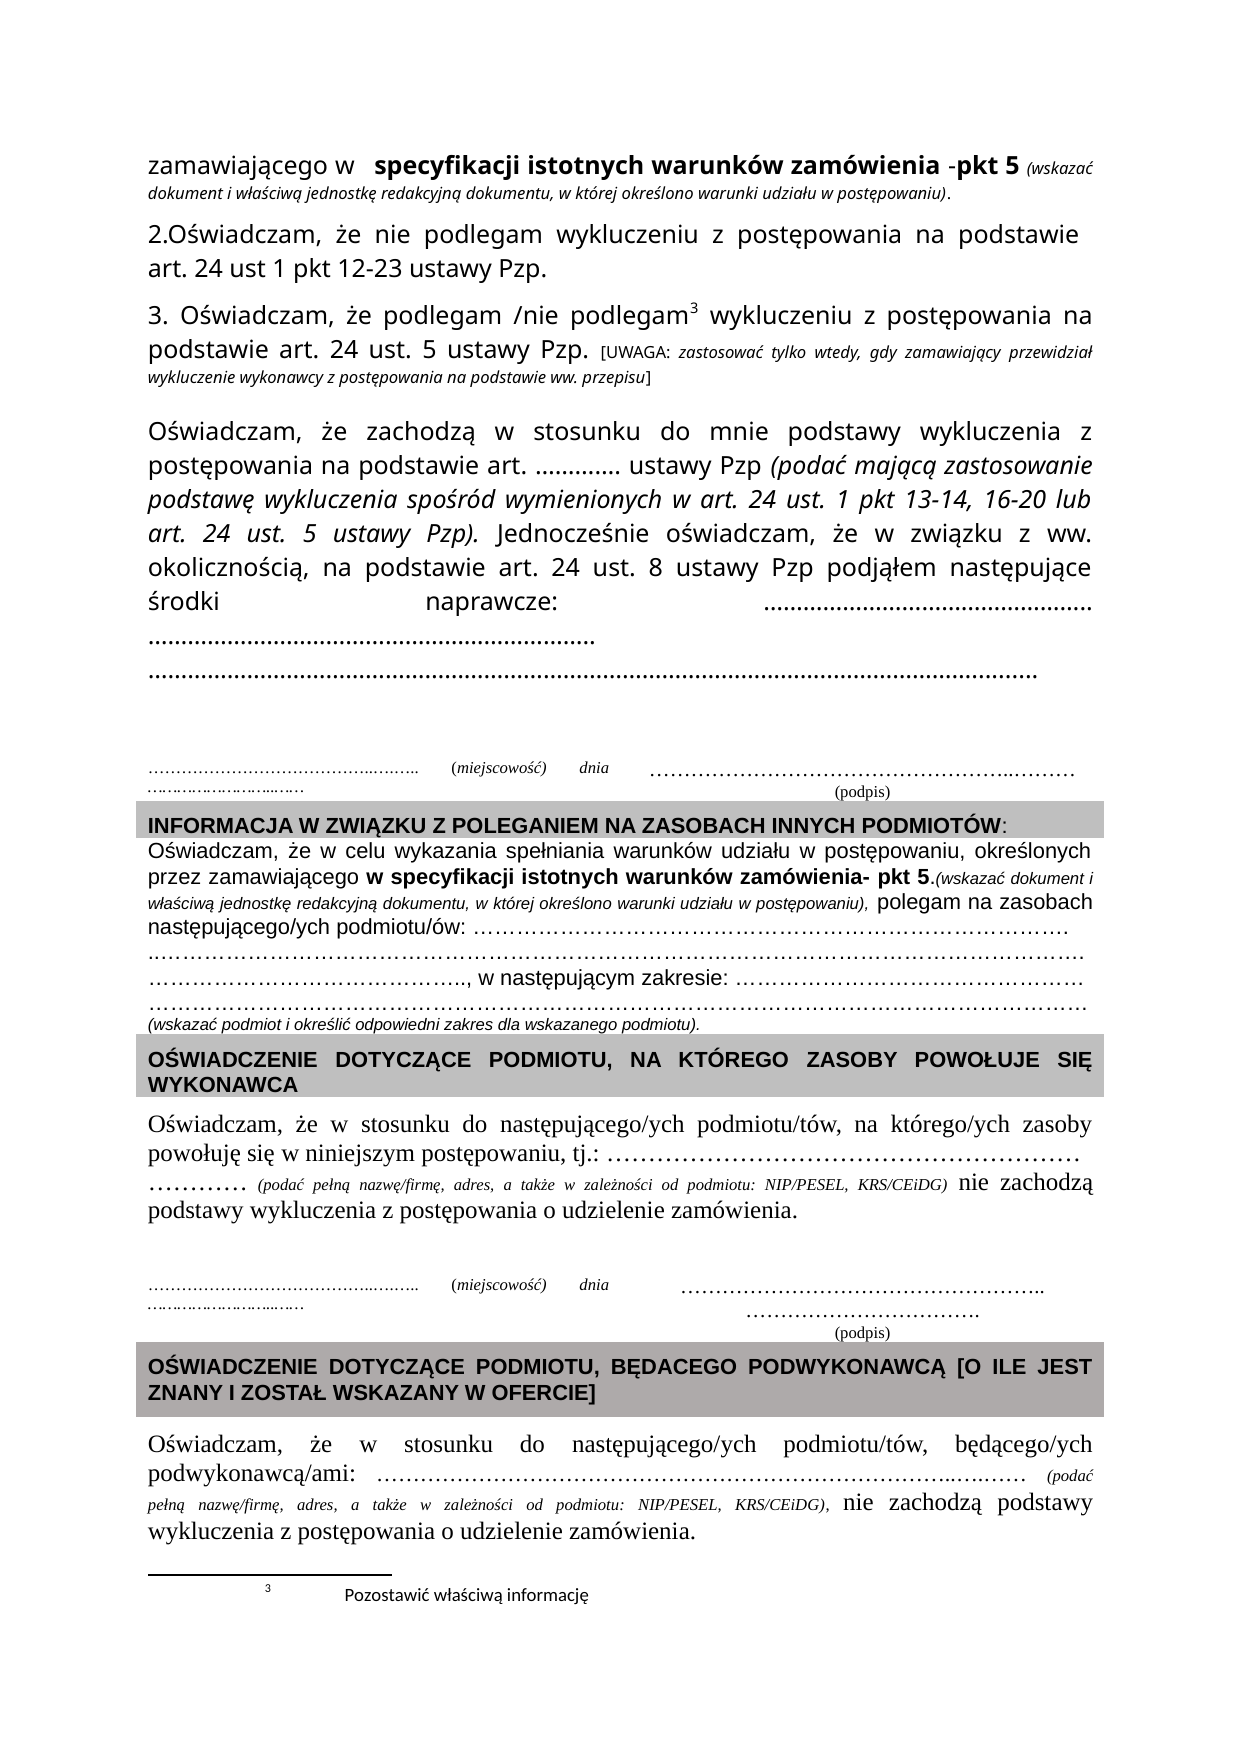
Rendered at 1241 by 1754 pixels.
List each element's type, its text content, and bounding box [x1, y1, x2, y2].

table_cell ……………………………………………..……………………………. (podpis) [620, 1237, 1104, 1342]
table_cell INFORMACJA W ZWIĄZKU Z POLEGANIEM NA ZASOBACH INNYCH PODMIOTÓW: [136, 801, 1104, 838]
table_cell ……………………………………………..……… (podpis) [620, 720, 1104, 801]
table_cell 3. Oświadczam, że podlegam /nie podlegam wykluczeniu z postępowania na podstawie art. 24 ust. 5 ustawy Pzp. [UWAGA: zastosować tylko wtedy, gdy zamawiający przewidział wykluczenie wykonawcy z postępowania na podstawie ww. przepisu] [136, 298, 1104, 401]
table_cell 2.Oświadczam, że nie podlegam wykluczeniu z postępowania na podstawie art. 24 ust 1 pkt 12-23 ustawy Pzp. [136, 204, 1104, 297]
table_cell OŚWIADCZENIE DOTYCZĄCE PODMIOTU, NA KTÓREGO ZASOBY POWOŁUJE SIĘ WYKONAWCA [136, 1034, 1104, 1097]
table_cell Oświadczam, że zachodzą w stosunku do mnie podstawy wykluczenia z postępowania na podstawie art. …………. ustawy Pzp (podać mającą zastosowanie podstawę wykluczenia spośród wymienionych w art. 24 ust. 1 pkt 13-14, 16-20 lub art. 24 ust. 5 ustawy Pzp). Jednocześnie oświadczam, że w związku z ww. okolicznością, na podstawie art. 24 ust. 8 ustawy Pzp podjąłem następujące środki naprawcze: …………………………………………..………………………………………………………….. …………………………………………………………………………………………..………………….......... [136, 401, 1104, 720]
table_cell Oświadczam, że w stosunku do następującego/ych podmiotu/tów, będącego/ych podwykonawcą/ami: ……………………………………………………………………..….…… (podać pełną nazwę/firmę, adres, a także w zależności od podmiotu: NIP/PESEL, KRS/CEiDG), nie zachodzą podstawy wykluczenia z postępowania o udzielenie zamówienia. [136, 1417, 1104, 1557]
table_cell OŚWIADCZENIE DOTYCZĄCE PODMIOTU, BĘDACEGO PODWYKONAWCĄ [O ILE JEST ZNANY I ZOSTAŁ WSKAZANY W OFERCIE] [136, 1342, 1104, 1417]
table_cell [136, 148, 1104, 204]
table_cell …………………………………..….….. (miejscowość) dnia ……………………..…… [136, 720, 620, 801]
table_cell …………………………………..….….. (miejscowość) dnia ……………………..…… [136, 1237, 620, 1342]
table_cell Oświadczam, że w stosunku do następującego/ych podmiotu/tów, na którego/ych zasoby powołuję się w niniejszym postępowaniu, tj.: …………………………………………………………… (podać pełną nazwę/firmę, adres, a także w zależności od podmiotu: NIP/PESEL, KRS/CEiDG) nie zachodzą podstawy wykluczenia z postępowania o udzielenie zamówienia. [136, 1097, 1104, 1237]
table_cell Oświadczam, że w celu wykazania spełniania warunków udziału w postępowaniu, określonych przez zamawiającego w specyfikacji istotnych warunków zamówienia- pkt 5.(wskazać dokument i właściwą jednostkę redakcyjną dokumentu, w której określono warunki udziału w postępowaniu), polegam na zasobach następującego/ych podmiotu/ów: ………………………………………………………………………. ..……………………………………………………………………………………………………………….…………………………………….., w następującym zakresie: ………………………………………… ………………………………………………………………………………………………………………… (wskazać podmiot i określić odpowiedni zakres dla wskazanego podmiotu). [136, 838, 1104, 1034]
